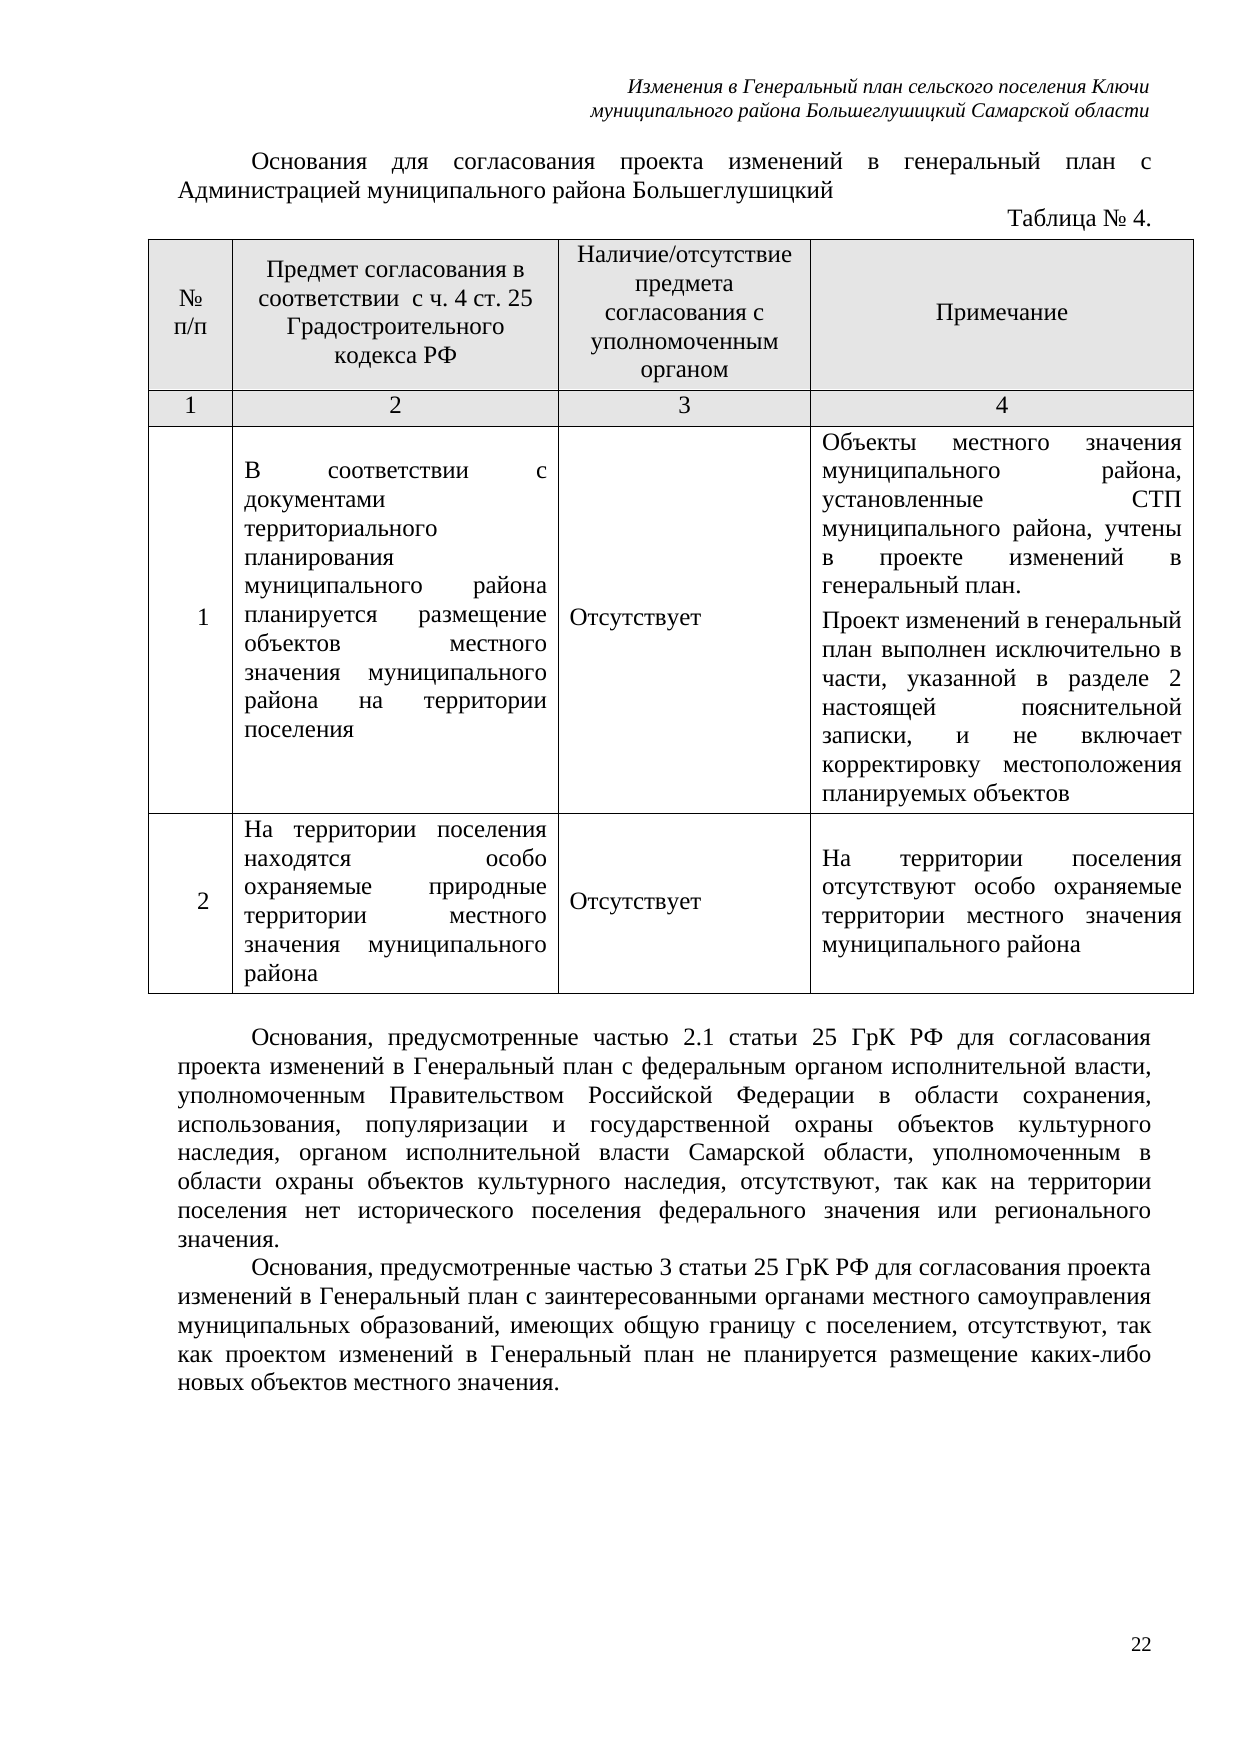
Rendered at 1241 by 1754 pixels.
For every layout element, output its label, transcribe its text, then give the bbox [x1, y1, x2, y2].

list Таблица № 4. [148, 203, 1152, 232]
table_header № п/п [149, 240, 232, 389]
table_cell Отсутствует [559, 814, 810, 993]
text Основания для согласования проекта изменений в генеральный план с Администрацией муниципального района Большеглушицкий [177, 146, 1152, 203]
table_cell 1 [149, 427, 232, 813]
table_cell 3 [559, 391, 810, 426]
table_cell Объекты местного значения муниципального района, установленные СТП муниципального района, учтены в проекте изменений в генеральный план. Проект изменений в генеральный план выполнен исключительно в части, указанной в разделе 2 настоящей пояснительной записки, и не включает корректировку местоположения планируемых объектов [811, 427, 1193, 813]
table_cell 4 [811, 391, 1193, 426]
table_cell На территории поселения отсутствуют особо охраняемые территории местного значения муниципального района [811, 814, 1193, 993]
table_header Примечание [811, 240, 1193, 389]
table_cell 2 [233, 391, 558, 426]
table_cell В соответствии с документами территориального планирования муниципального района планируется размещение объектов местного значения муниципального района на территории поселения [233, 427, 558, 813]
text Основания, предусмотренные частью 2.1 статьи 25 ГрК РФ для согласования проекта изменений в Генеральный план с федеральным органом исполнительной власти, уполномоченным Правительством Российской Федерации в области сохранения, использования, популяризации и государственной охраны объектов культурного наследия, органом исполнительной власти Самарской области, уполномоченным в области охраны объектов культурного наследия, отсутствуют, так как на территории поселения нет исторического поселения федерального значения или регионального значения. [177, 1022, 1152, 1252]
table_header Наличие/отсутствие предмета согласования с уполномоченным органом [559, 240, 810, 389]
table_cell На территории поселения находятся особо охраняемые природные территории местного значения муниципального района [233, 814, 558, 993]
table_cell 1 [149, 391, 232, 426]
table_cell 2 [149, 814, 232, 993]
table_header Предмет согласования в соответствии с ч. 4 ст. 25 Градостроительного кодекса РФ [233, 240, 558, 389]
text Основания, предусмотренные частью 3 статьи 25 ГрК РФ для согласования проекта изменений в Генеральный план с заинтересованными органами местного самоуправления муниципальных образований, имеющих общую границу с поселением, отсутствуют, так как проектом изменений в Генеральный план не планируется размещение каких-либо новых объектов местного значения. [177, 1252, 1152, 1396]
table_cell Отсутствует [559, 427, 810, 813]
